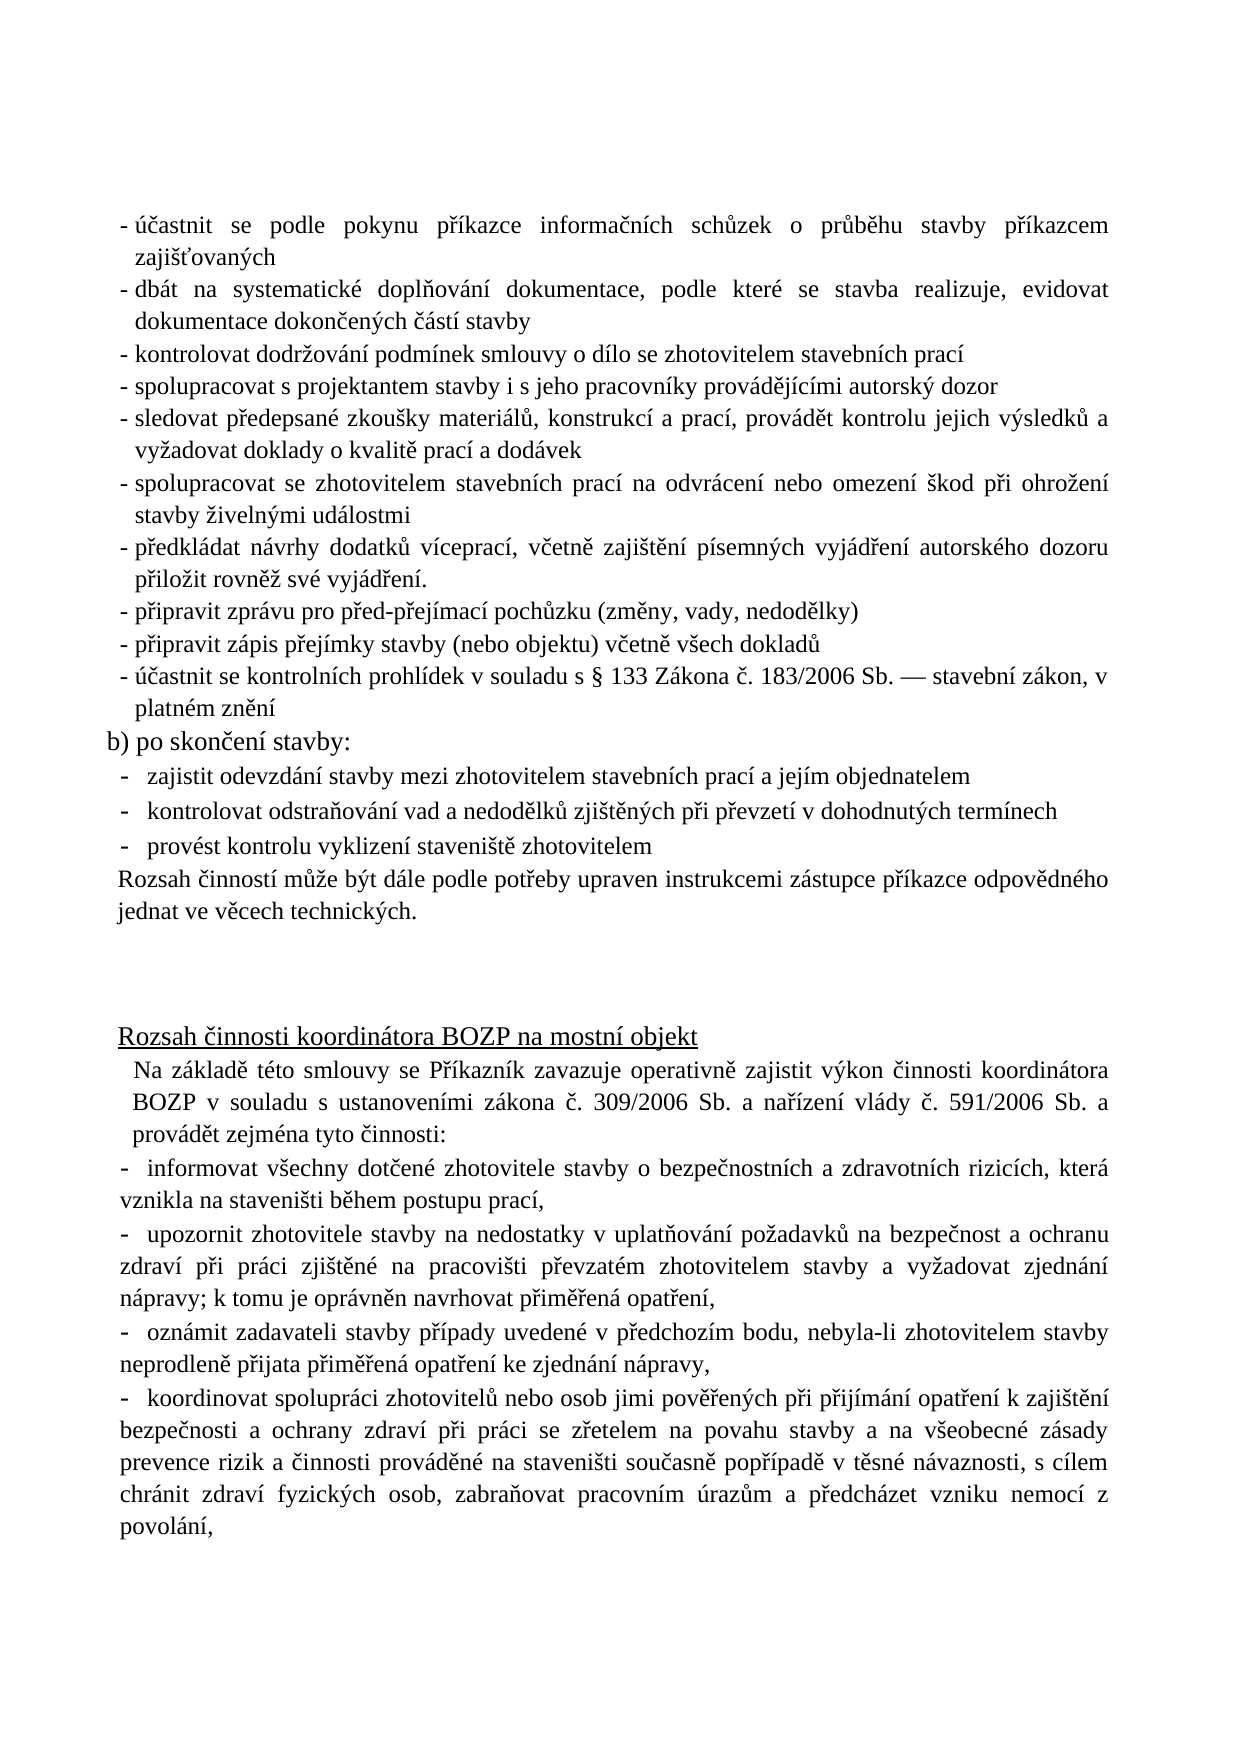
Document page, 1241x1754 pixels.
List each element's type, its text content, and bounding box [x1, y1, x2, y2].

list připravit zápis přejímky stavby (nebo objektu) včetně všech dokladů [119, 629, 1110, 657]
text Rozsah činností může být dále podle potřeby upraven instrukcemi zástupce příkazce odpovědného jednat ve věcech technických. [117, 864, 1110, 925]
list spolupracovat se zhotovitelem stavebních prací na odvrácení nebo omezení škod při ohrožení stavby živelnými událostmi [119, 468, 1110, 528]
list sledovat předepsané zkoušky materiálů, konstrukcí a prací, provádět kontrolu jejich výsledků a vyžadovat doklady o kvalitě prací a dodávek [119, 403, 1110, 464]
list koordinovat spolupráci zhotovitelů nebo osob jimi pověřených při přijímání opatření k zajištění bezpečnosti a ochrany zdraví při práci se zřetelem na povahu stavby a na všeobecné zásady prevence rizik a činnosti prováděné na staveništi současně popřípadě v těsné návaznosti, s cílem chránit zdraví fyzických osob, zabraňovat pracovním úrazům a předcházet vzniku nemocí z povolání, [119, 1381, 1110, 1540]
text b) po skončení stavby: [107, 725, 970, 757]
list dbát na systematické doplňování dokumentace, podle které se stavba realizuje, evidovat dokumentace dokončených částí stavby [119, 274, 1110, 335]
list upozornit zhotovitele stavby na nedostatky v uplatňování požadavků na bezpečnost a ochranu zdraví při práci zjištěné na pracovišti převzatém zhotovitelem stavby a vyžadovat zjednání nápravy; k tomu je oprávněn navrhovat přiměřená opatření, [119, 1217, 1110, 1312]
list kontrolovat dodržování podmínek smlouvy o dílo se zhotovitelem stavebních prací [119, 339, 1110, 367]
list účastnit se kontrolních prohlídek v souladu s § 133 Zákona č. 183/2006 Sb. — stavební zákon, v platném znění [119, 661, 1110, 722]
list kontrolovat odstraňování vad a nedodělků zjištěných při převzetí v dohodnutých termínech [119, 794, 1096, 825]
text Na základě této smlouvy se Příkazník zavazuje operativně zajistit výkon činnosti koordinátora BOZP v souladu s ustanoveními zákona č. 309/2006 Sb. a nařízení vlády č. 591/2006 Sb. a provádět zejména tyto činnosti: [132, 1055, 1110, 1147]
list spolupracovat s projektantem stavby i s jeho pracovníky provádějícími autorský dozor [119, 371, 1110, 400]
list připravit zprávu pro před-přejímací pochůzku (změny, vady, nedodělky) [119, 596, 1110, 625]
list zajistit odevzdání stavby mezi zhotovitelem stavebních prací a jejím objednatelem [119, 759, 1096, 790]
list předkládat návrhy dodatků víceprací, včetně zajištění písemných vyjádření autorského dozoru přiložit rovněž své vyjádření. [119, 532, 1110, 593]
list účastnit se podle pokynu příkazce informačních schůzek o průběhu stavby příkazcem zajišťovaných [119, 210, 1110, 271]
list informovat všechny dotčené zhotovitele stavby o bezpečnostních a zdravotních rizicích, která vznikla na staveništi během postupu prací, [119, 1151, 1110, 1214]
text Rozsah činnosti koordinátora BOZP na mostní objekt [117, 1020, 1111, 1051]
list oznámit zadavateli stavby případy uvedené v předchozím bodu, nebyla-li zhotovitelem stavby neprodleně přijata přiměřená opatření ke zjednání nápravy, [119, 1315, 1110, 1378]
list provést kontrolu vyklizení staveniště zhotovitelem [119, 829, 1096, 860]
